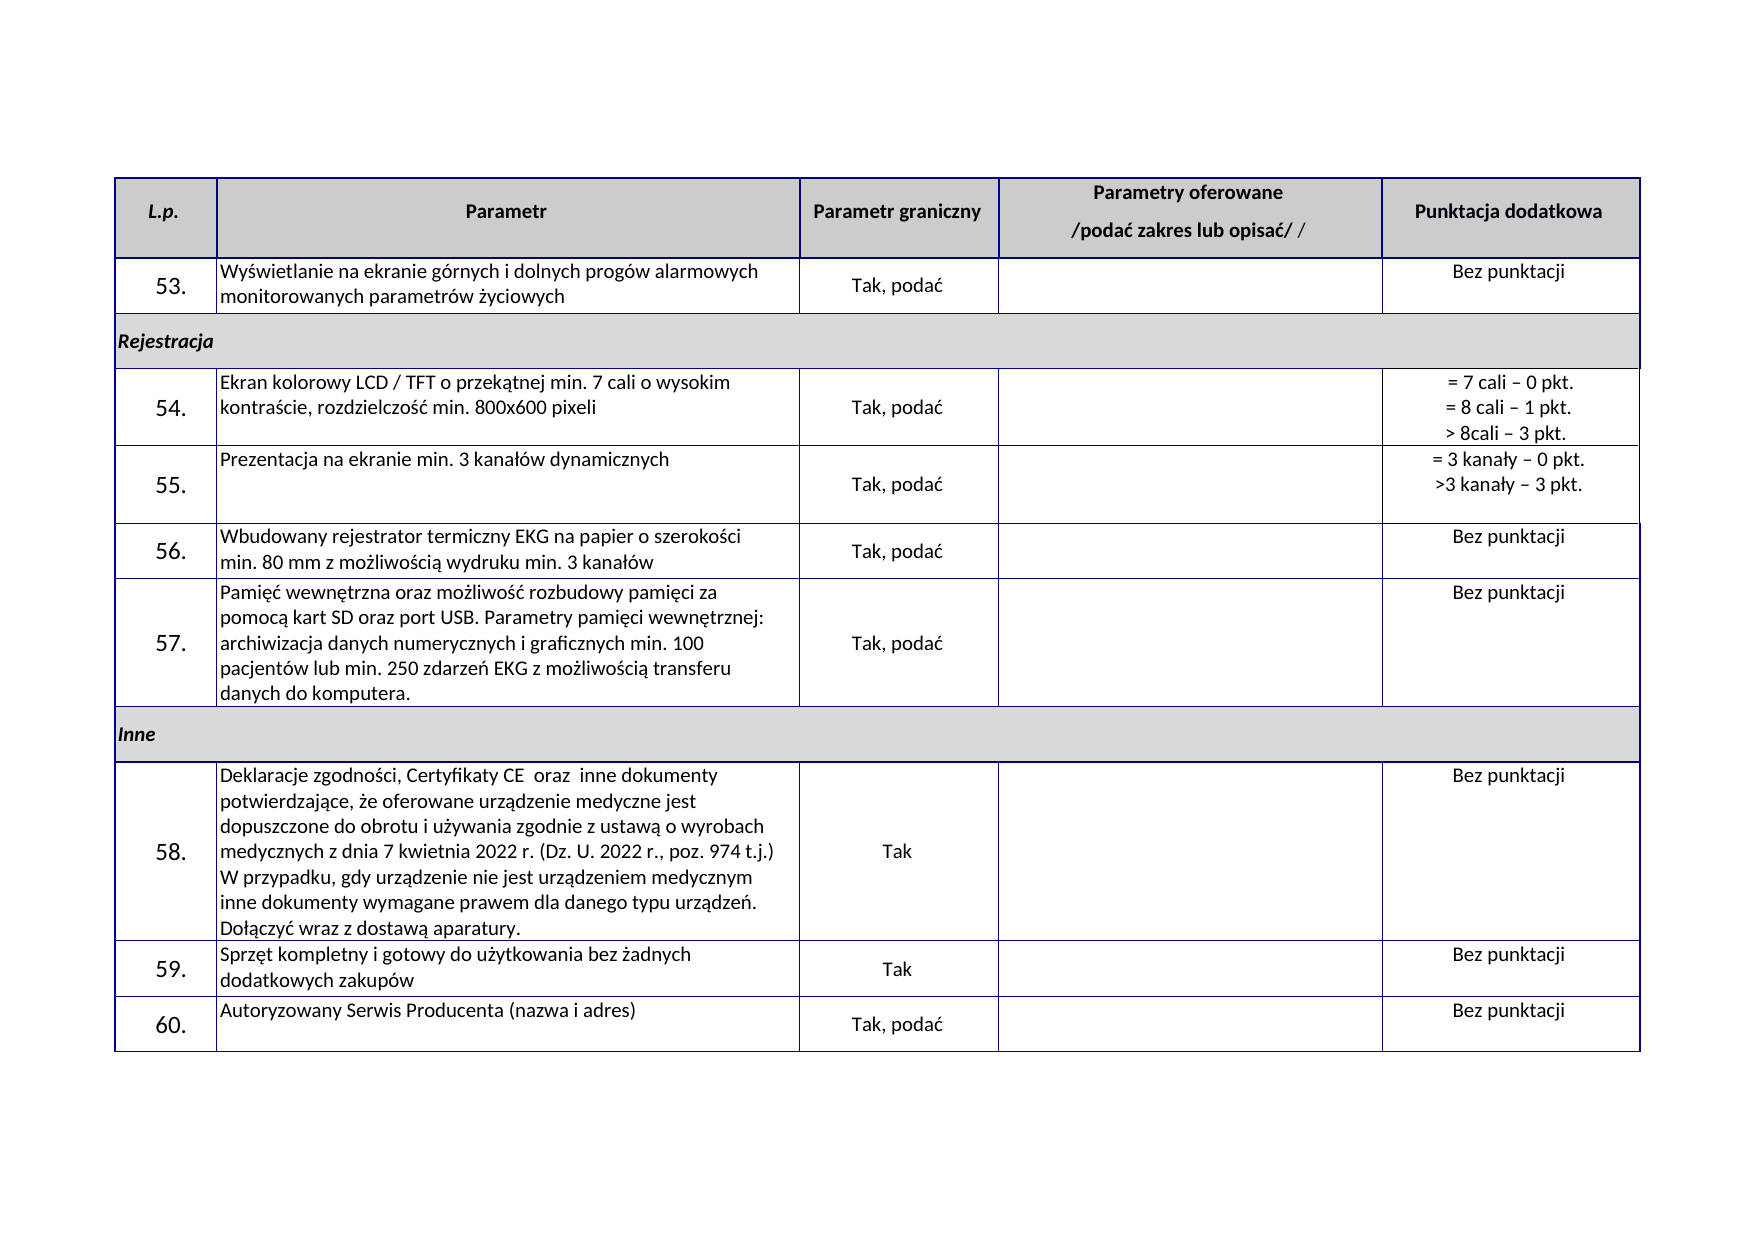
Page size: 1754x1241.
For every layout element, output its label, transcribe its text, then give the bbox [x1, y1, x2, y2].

table_cell Wyświetlanie na ekranie górnych i dolnych progów alarmowych monitorowanych parametrów życiowych [217, 259, 799, 312]
table_cell Tak, podać [800, 369, 998, 445]
table_cell [999, 579, 1382, 706]
table_cell [999, 997, 1382, 1051]
table_cell Deklaracje zgodności, Certyfikaty CE oraz inne dokumenty potwierdzające, że oferowane urządzenie medyczne jest dopuszczone do obrotu i używania zgodnie z ustawą o wyrobach medycznych z dnia 7 kwietnia 2022 r. (Dz. U. 2022 r., poz. 974 t.j.) W przypadku, gdy urządzenie nie jest urządzeniem medycznym inne dokumenty wymagane prawem dla danego typu urządzeń. Dołączyć wraz z dostawą aparatury. [217, 763, 799, 940]
table_cell Tak [800, 763, 998, 940]
table_cell [116, 763, 216, 940]
table_cell Bez punktacji [1383, 523, 1639, 578]
table_cell Bez punktacji [1383, 579, 1639, 706]
table_header Parametr [218, 179, 799, 257]
table_cell Ekran kolorowy LCD / TFT o przekątnej min. 7 cali o wysokim kontraście, rozdzielczość min. 800x600 pixeli [217, 369, 799, 445]
table_cell Tak, podać [800, 524, 998, 578]
table_cell [999, 524, 1382, 578]
table_cell [116, 524, 216, 578]
table_cell [999, 446, 1382, 522]
table_cell [116, 369, 216, 445]
table_cell Tak, podać [800, 997, 998, 1051]
table_cell [116, 446, 216, 522]
table_cell Tak, podać [800, 579, 998, 706]
table_cell [116, 579, 216, 706]
table_header Punktacja dodatkowa [1383, 179, 1639, 257]
table_cell [999, 259, 1382, 312]
table_cell Tak, podać [800, 259, 998, 312]
table_cell Tak [800, 941, 998, 996]
table_cell Wbudowany rejestrator termiczny EKG na papier o szerokości min. 80 mm z możliwością wydruku min. 3 kanałów [217, 524, 799, 578]
table_cell Sprzęt kompletny i gotowy do użytkowania bez żadnych dodatkowych zakupów [217, 941, 799, 996]
table_cell Bez punktacji [1383, 941, 1639, 996]
table_cell Prezentacja na ekranie min. 3 kanałów dynamicznych [217, 446, 799, 522]
table_cell = 3 kanały – 0 pkt. >3 kanały – 3 pkt. [1383, 445, 1639, 522]
table_cell Rejestracja [116, 314, 1639, 368]
table_cell Bez punktacji [1383, 997, 1639, 1051]
table_header Parametry oferowane /podać zakres lub opisać/ / [1000, 179, 1381, 257]
table_header Parametr graniczny [801, 179, 998, 257]
table_cell [999, 369, 1382, 445]
table_cell Autoryzowany Serwis Producenta (nazwa i adres) [217, 997, 799, 1051]
table_cell [116, 259, 216, 312]
table_header L.p. [116, 179, 216, 257]
table_cell Inne [116, 707, 1639, 761]
table_cell Bez punktacji [1383, 259, 1639, 312]
table_cell Pamięć wewnętrzna oraz możliwość rozbudowy pamięci za pomocą kart SD oraz port USB. Parametry pamięci wewnętrznej: archiwizacja danych numerycznych i graficznych min. 100 pacjentów lub min. 250 zdarzeń EKG z możliwością transferu danych do komputera. [217, 579, 799, 706]
table_cell Bez punktacji [1383, 763, 1639, 940]
table_cell [116, 941, 216, 996]
table_cell [116, 997, 216, 1051]
table_cell [999, 941, 1382, 996]
table_cell [999, 763, 1382, 940]
table_cell Tak, podać [800, 446, 998, 522]
table_cell = 7 cali – 0 pkt. = 8 cali – 1 pkt. > 8cali – 3 pkt. [1383, 368, 1639, 445]
